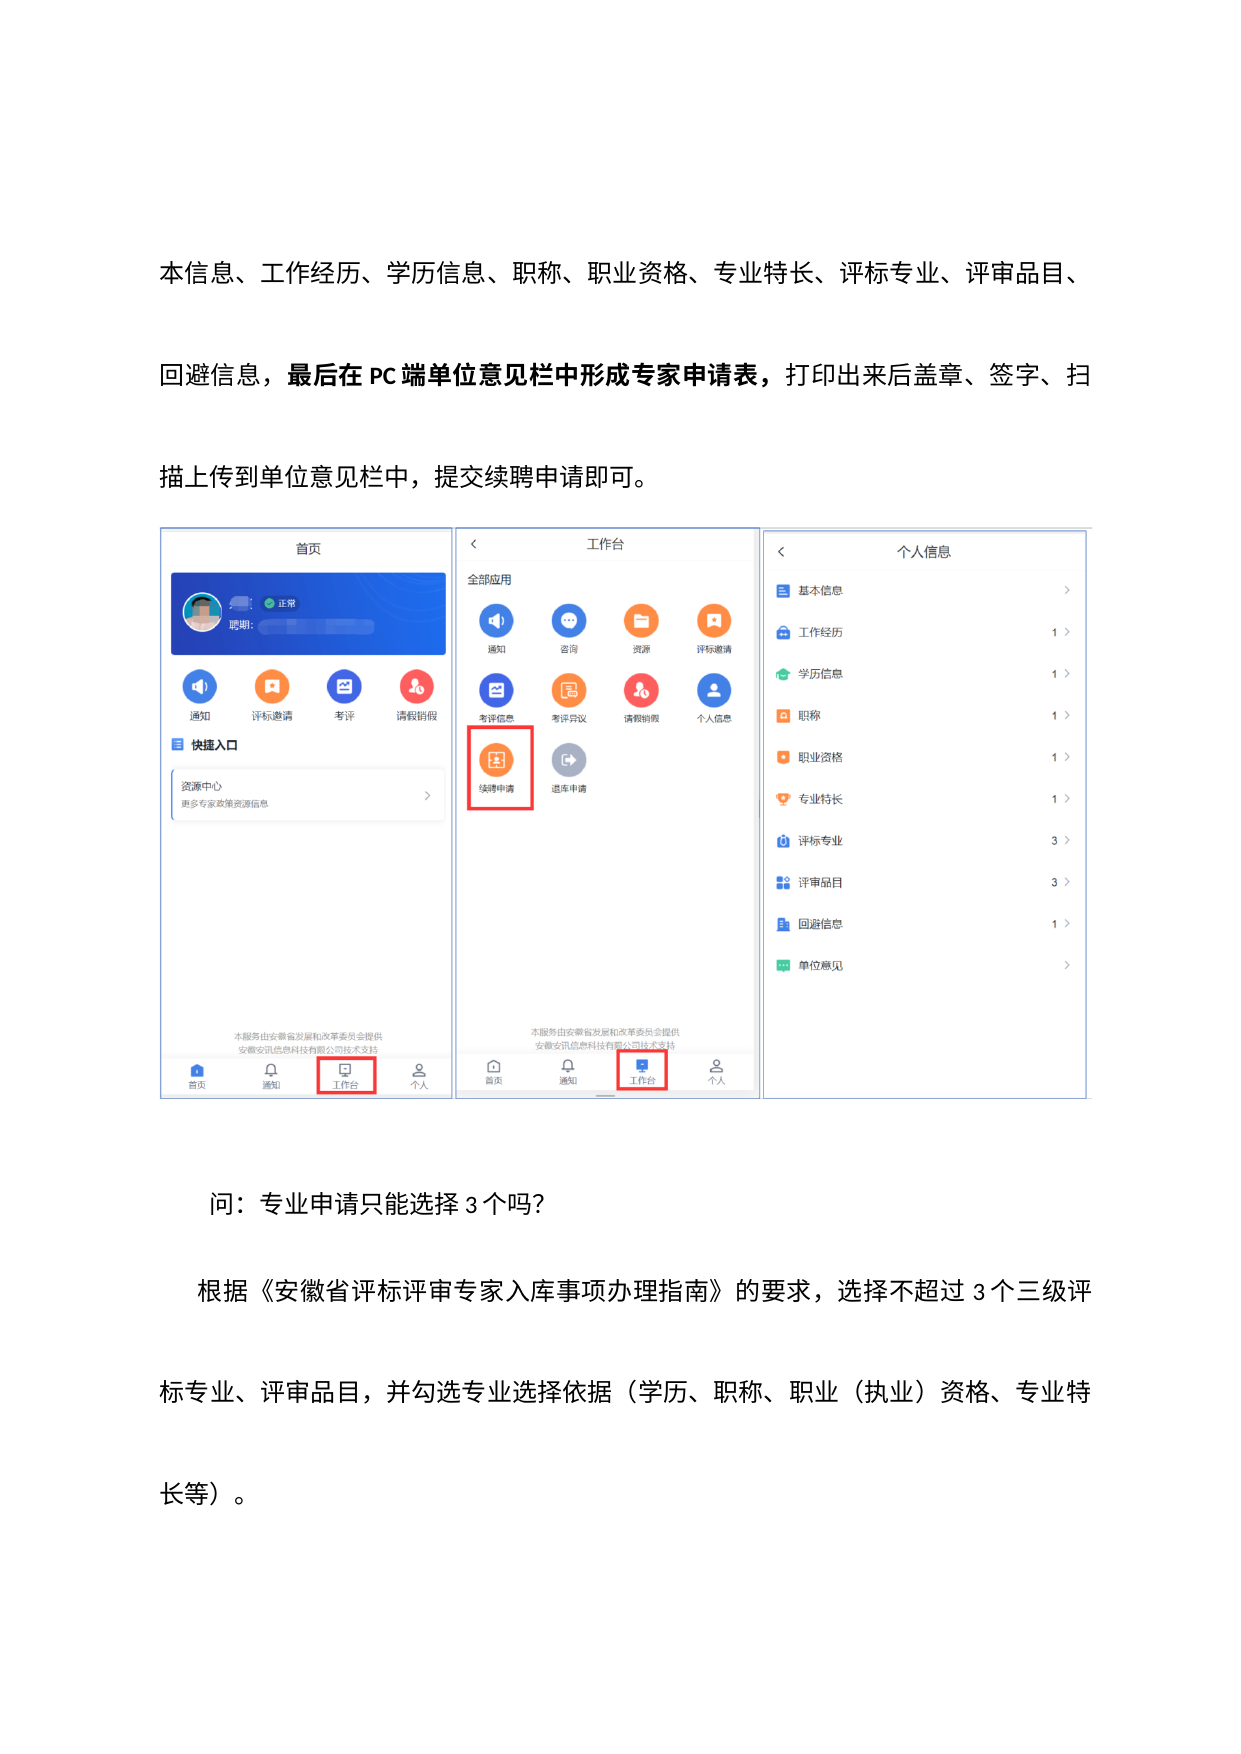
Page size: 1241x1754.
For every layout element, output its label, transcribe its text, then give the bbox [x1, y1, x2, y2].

picture [159, 527, 1093, 1099]
subtitle 问：专业申请只能选择3个吗？ [159, 1169, 1092, 1237]
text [159, 238, 1092, 509]
text 根据《安徽省评标评审专家入库事项办理指南》的要求，选择不超过3个三级评标专业、评审品目，并勾选专业选择依据（学历、职称、职业（执业）资格、专业特长等）。 [159, 1255, 1092, 1527]
